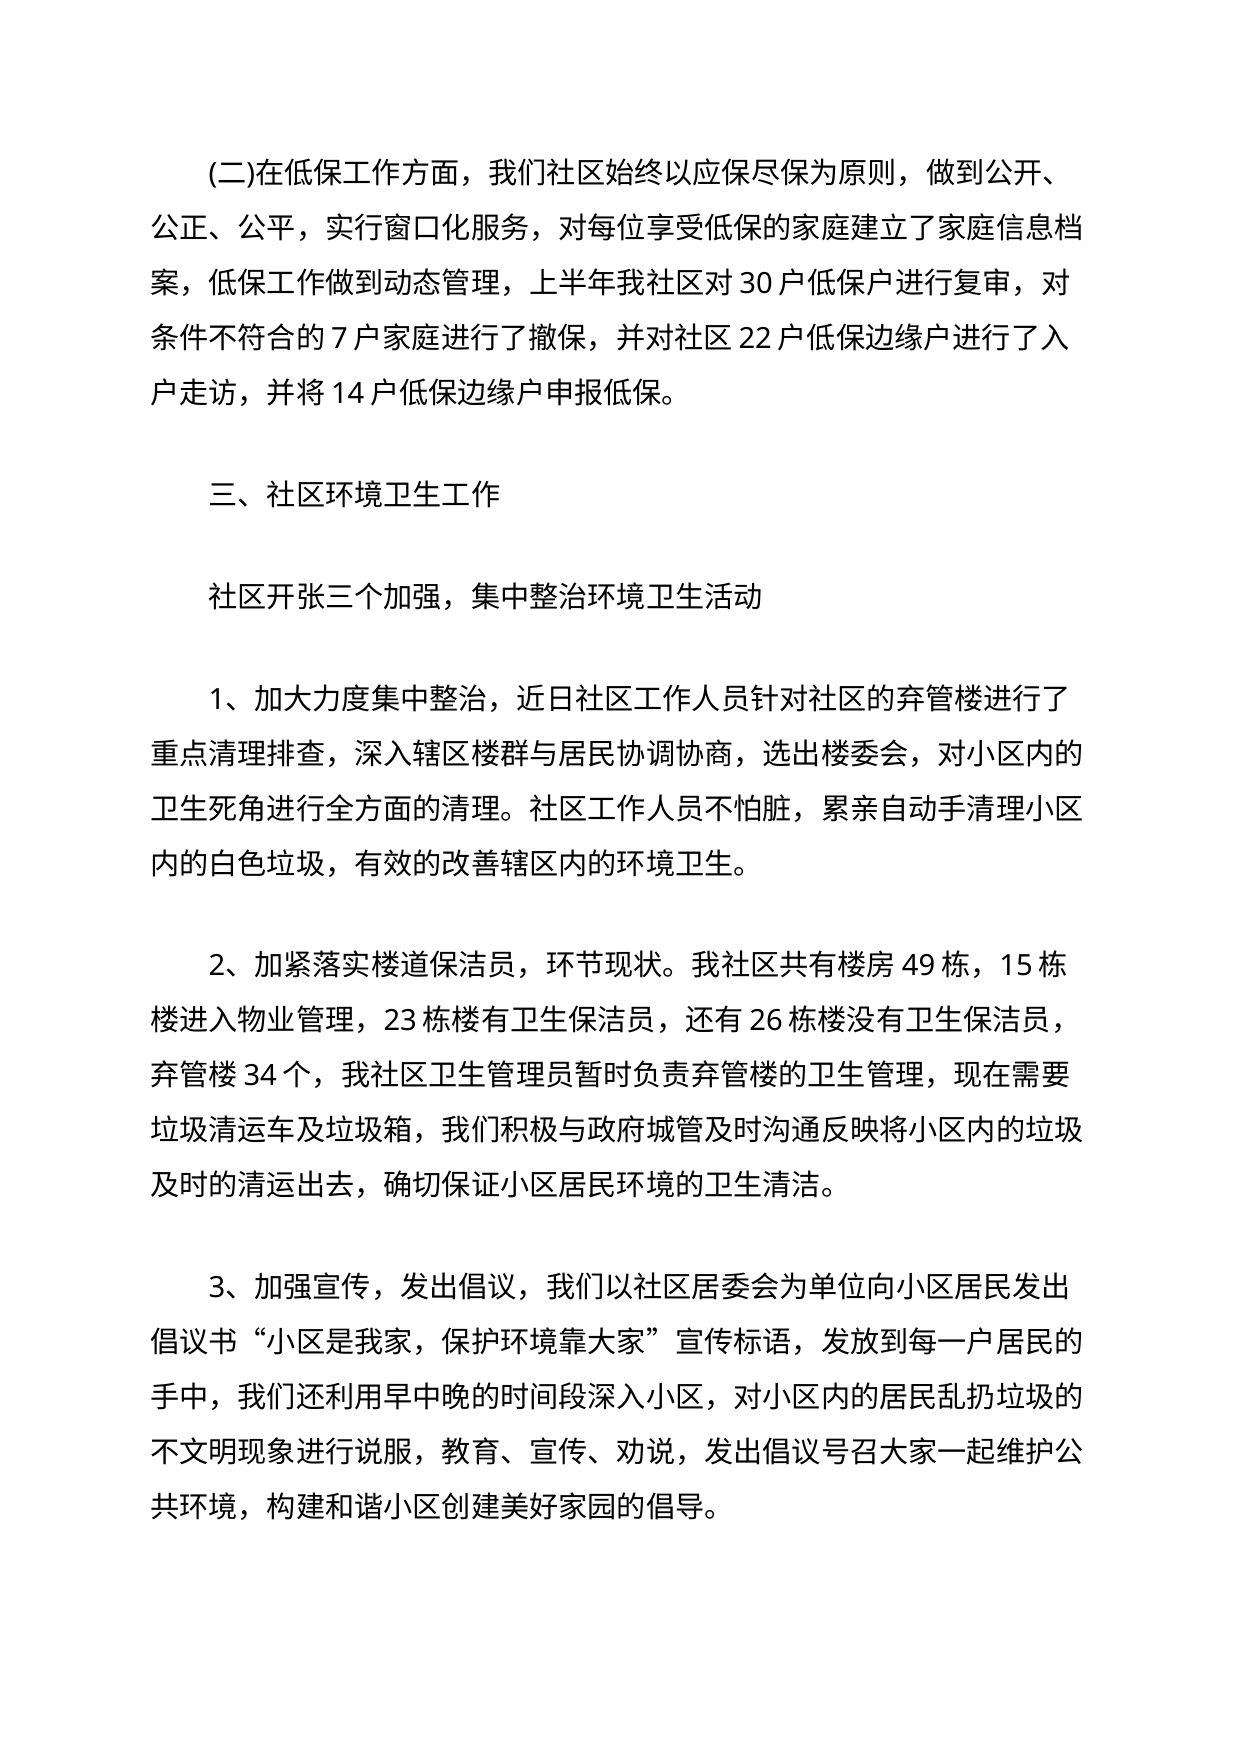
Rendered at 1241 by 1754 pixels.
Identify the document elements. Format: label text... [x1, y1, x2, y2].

text (二)在低保工作方面，我们社区始终以应保尽保为原则，做到公开、公正、公平，实行窗口化服务，对每位享受低保的家庭建立了家庭信息档案，低保工作做到动态管理，上半年我社区对30户低保户进行复审，对条件不符合的7户家庭进行了撤保，并对社区22户低保边缘户进行了入户走访，并将14户低保边缘户申报低保。 [150, 150, 1090, 412]
text 2、加紧落实楼道保洁员，环节现状。我社区共有楼房49栋，15栋楼进入物业管理，23栋楼有卫生保洁员，还有26栋楼没有卫生保洁员，弃管楼34个，我社区卫生管理员暂时负责弃管楼的卫生管理，现在需要垃圾清运车及垃圾箱，我们积极与政府城管及时沟通反映将小区内的垃圾及时的清运出去，确切保证小区居民环境的卫生清洁。 [150, 942, 1090, 1204]
text 三、社区环境卫生工作 [150, 472, 1090, 514]
text 3、加强宣传，发出倡议，我们以社区居委会为单位向小区居民发出倡议书“小区是我家，保护环境靠大家”宣传标语，发放到每一户居民的手中，我们还利用早中晚的时间段深入小区，对小区内的居民乱扔垃圾的不文明现象进行说服，教育、宣传、劝说，发出倡议号召大家一起维护公共环境，构建和谐小区创建美好家园的倡导。 [150, 1264, 1090, 1526]
text 社区开张三个加强，集中整治环境卫生活动 [150, 574, 1090, 616]
text 1、加大力度集中整治，近日社区工作人员针对社区的弃管楼进行了重点清理排查，深入辖区楼群与居民协调协商，选出楼委会，对小区内的卫生死角进行全方面的清理。社区工作人员不怕脏，累亲自动手清理小区内的白色垃圾，有效的改善辖区内的环境卫生。 [150, 675, 1090, 882]
